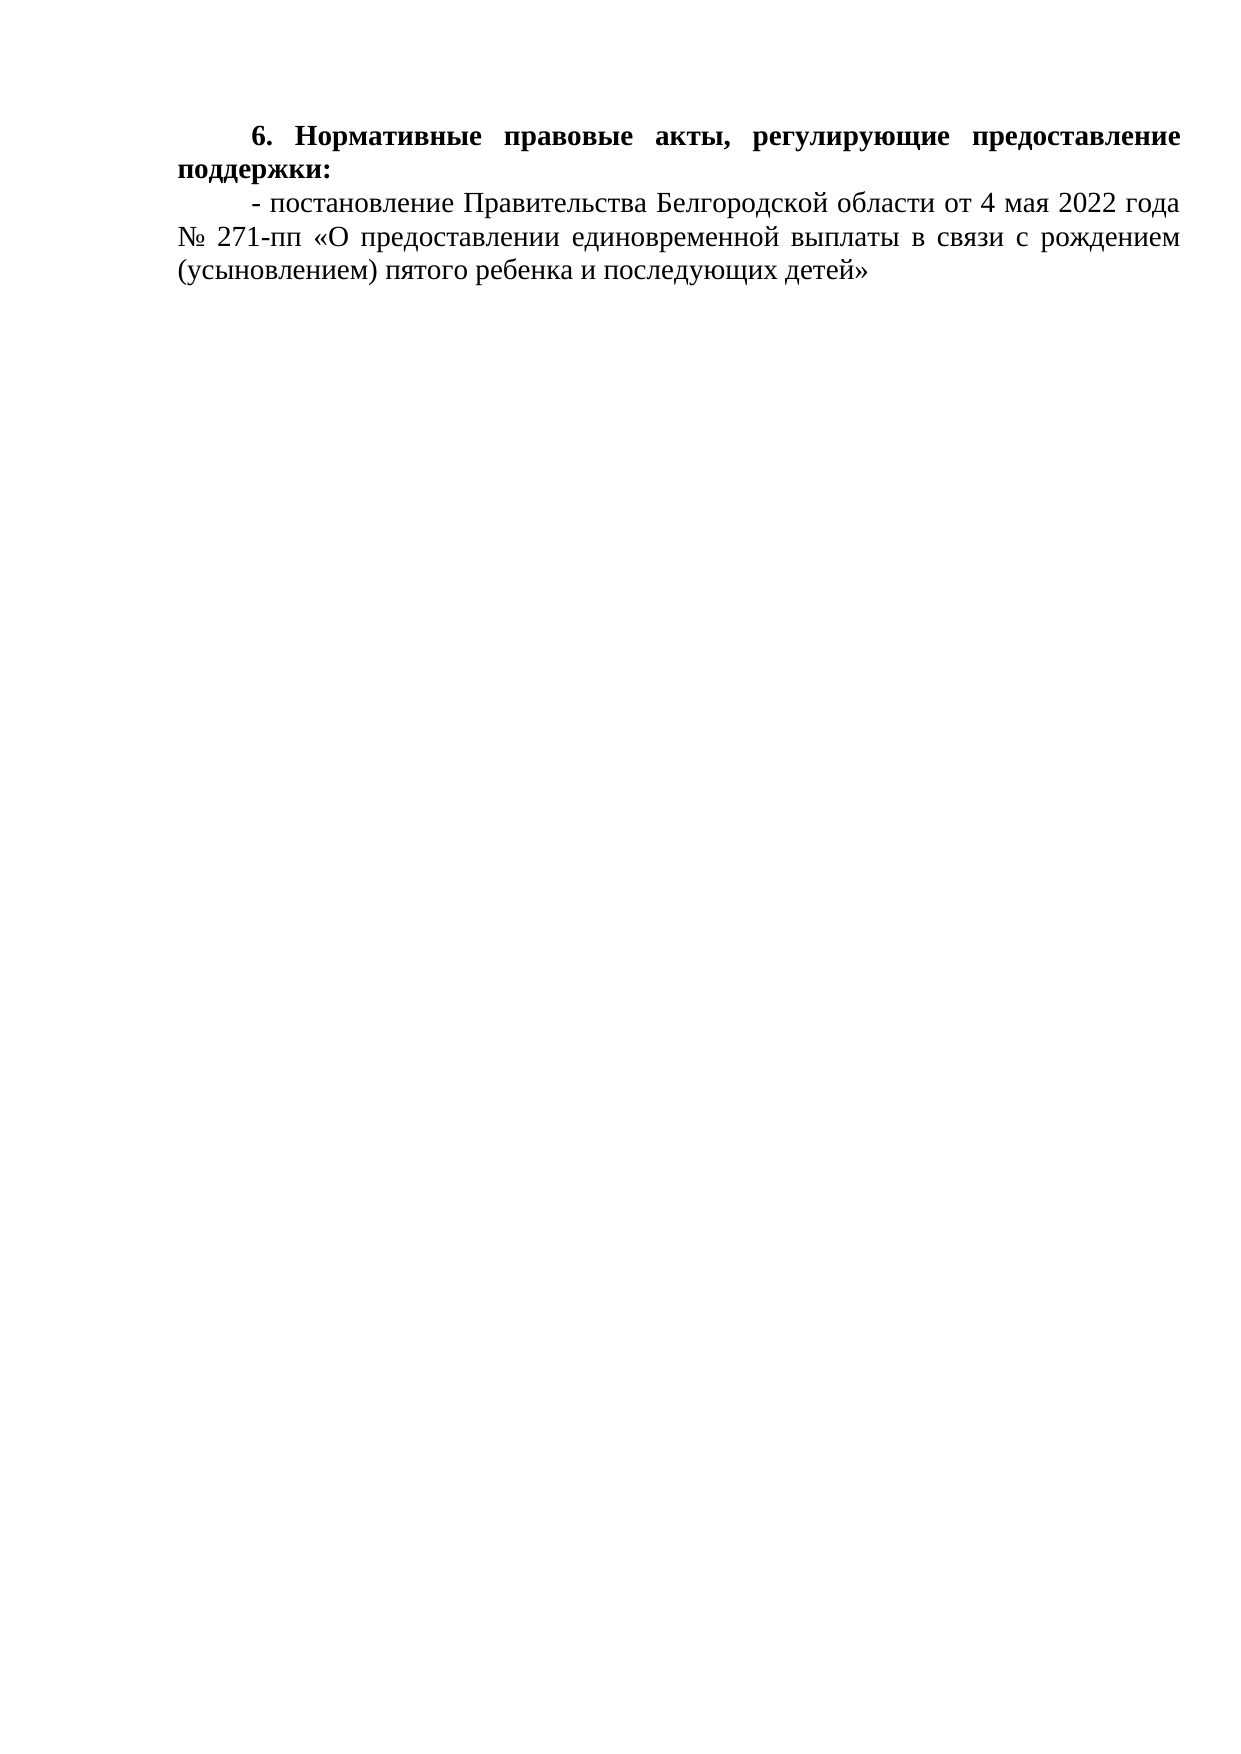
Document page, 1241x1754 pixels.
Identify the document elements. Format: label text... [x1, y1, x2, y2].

text 6. Нормативные правовые акты, регулирующие предоставление поддержки: [177, 118, 1181, 185]
text - постановление Правительства Белгородской области от 4 мая 2022 года № 271-пп «О предоставлении единовременной выплаты в связи с рождением (усыновлением) пятого ребенка и последующих детей» [177, 185, 1181, 286]
